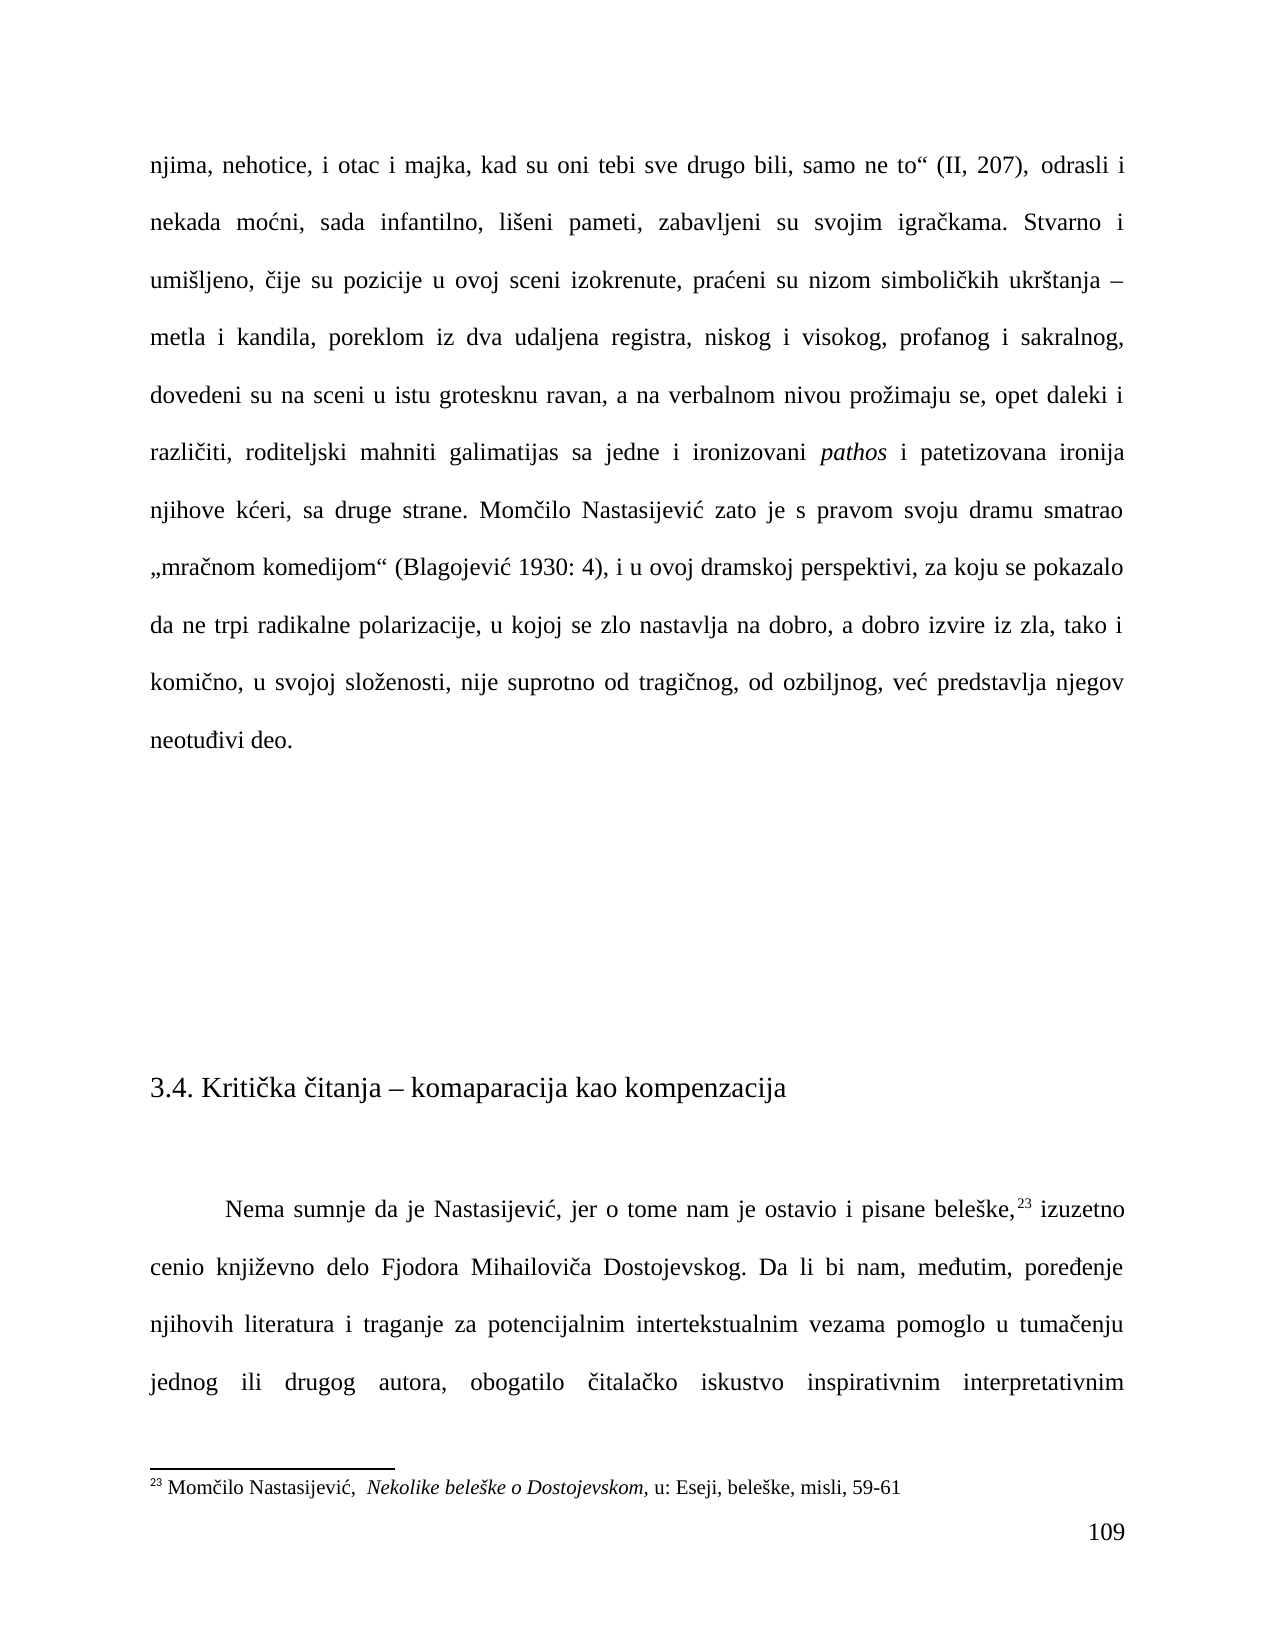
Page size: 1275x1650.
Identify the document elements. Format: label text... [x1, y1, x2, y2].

text 3.4. Kritička čitanja – komaparacija kao kompenzacija [150, 1070, 1125, 1103]
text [150, 150, 1125, 754]
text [150, 1194, 1125, 1396]
